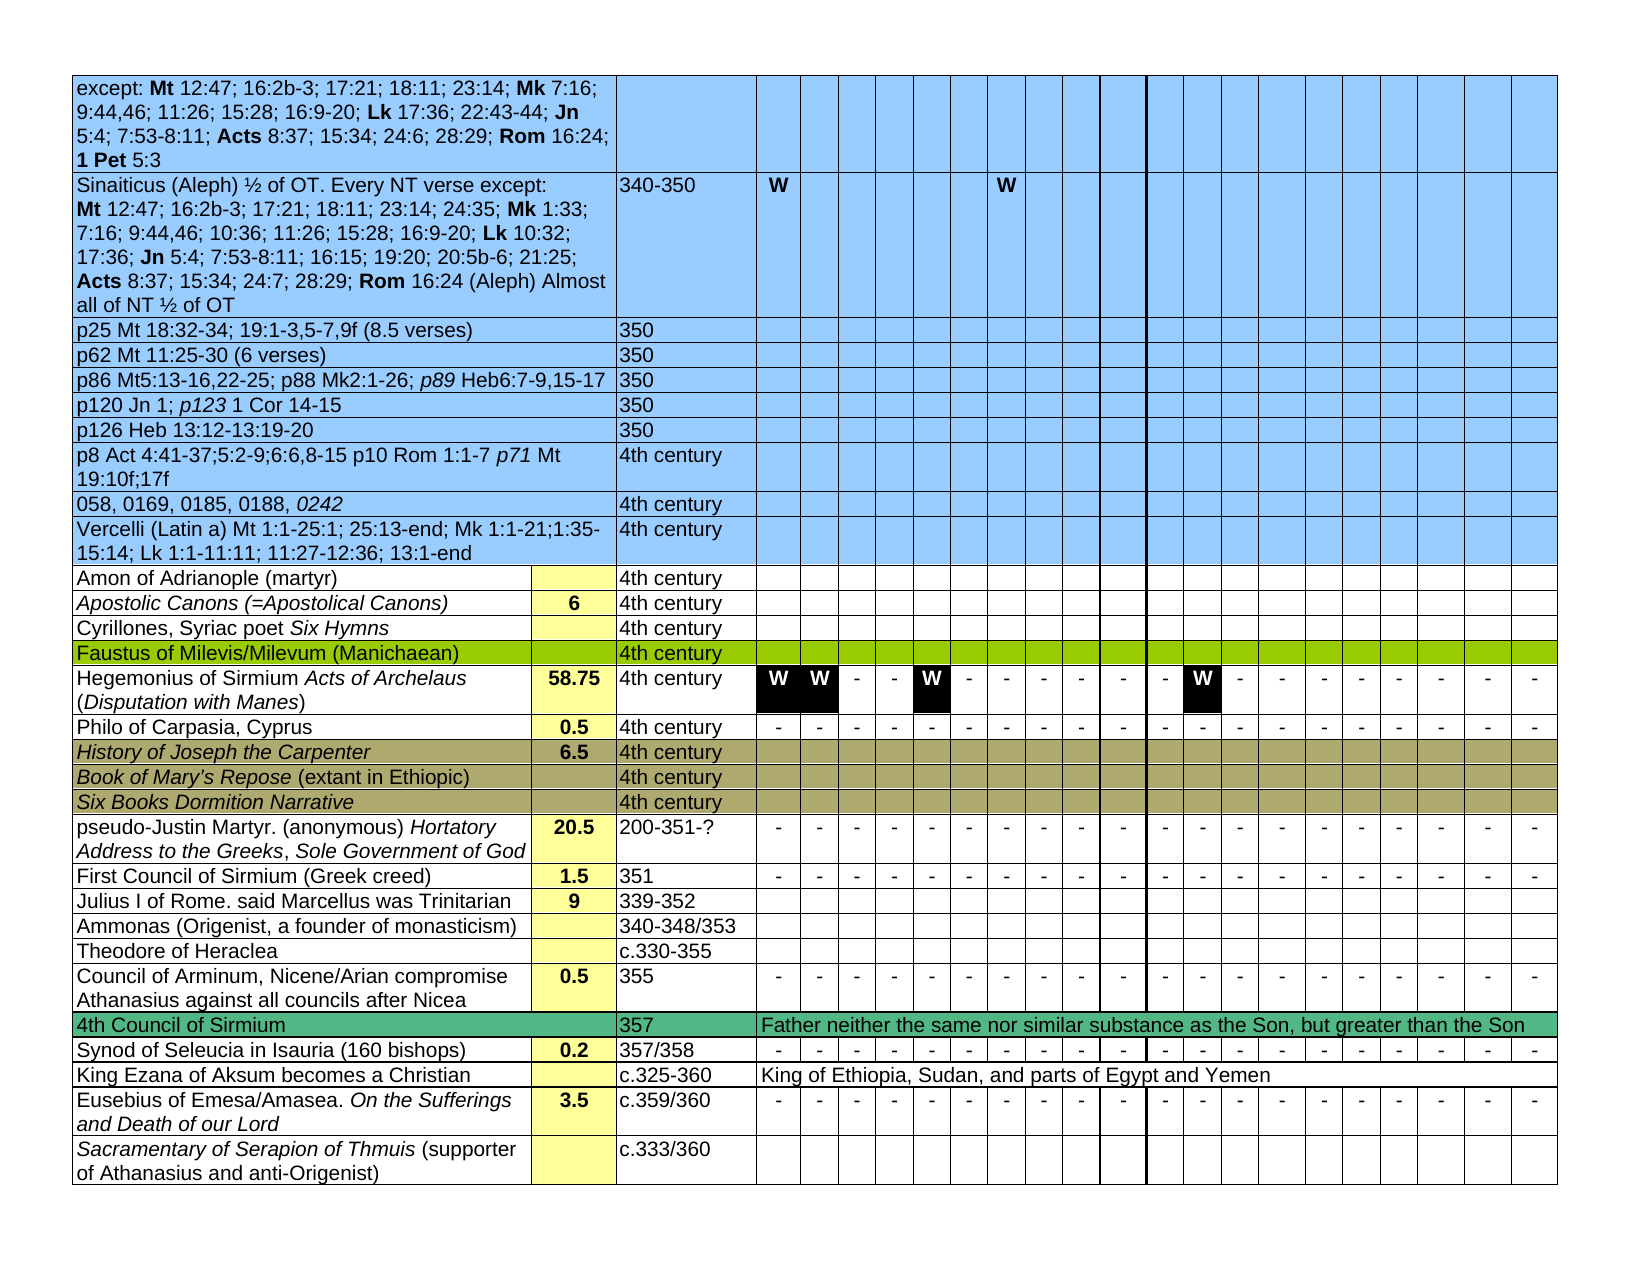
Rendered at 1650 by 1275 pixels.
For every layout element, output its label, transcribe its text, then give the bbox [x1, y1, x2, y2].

table_cell - [1101, 864, 1145, 887]
table_cell [757, 765, 800, 788]
table_cell [1418, 173, 1464, 317]
table_cell [1512, 616, 1557, 639]
table_cell [1259, 173, 1305, 317]
table_cell W [1306, 76, 1342, 172]
table_cell [1148, 889, 1183, 912]
table_cell [757, 591, 800, 614]
table_cell 4th century [617, 443, 756, 491]
table_cell [532, 790, 616, 813]
table_cell [1148, 443, 1183, 491]
table_cell [839, 939, 875, 962]
table_cell - [1512, 815, 1557, 862]
table_cell [1184, 1136, 1221, 1184]
table_cell [839, 740, 875, 763]
table_cell - [1343, 1088, 1380, 1135]
table_cell 1.5 [532, 864, 616, 887]
table_cell [1465, 318, 1511, 342]
table_cell Vercelli (Latin a) Mt 1:1-25:1; 25:13-end; Mk 1:1-21;1:35-15:14; Lk 1:1-11:11; 11:27-12:36; 13:1-end [73, 517, 616, 564]
table_cell [1418, 939, 1464, 962]
table_cell W [839, 76, 875, 172]
table_cell - [1148, 1088, 1183, 1135]
table_cell [1026, 939, 1062, 962]
table_cell - [1418, 964, 1464, 1011]
table_cell [757, 939, 800, 962]
table_cell 9 [532, 889, 616, 912]
table_cell [914, 517, 950, 564]
table_cell [1184, 641, 1221, 664]
table_cell [1101, 173, 1145, 317]
table_cell - [1184, 1038, 1221, 1061]
table_cell [951, 517, 987, 564]
table_cell - [1026, 964, 1062, 1011]
table_cell [1465, 343, 1511, 367]
table_cell [1148, 790, 1183, 813]
table_cell - [1148, 964, 1183, 1011]
table_cell - [1465, 964, 1511, 1011]
table_cell [988, 616, 1025, 639]
table_cell [876, 368, 913, 392]
table_cell - [951, 715, 987, 738]
table_cell - [1259, 715, 1305, 738]
table_cell - [1381, 666, 1417, 713]
table_cell [951, 1136, 987, 1184]
table_cell [801, 790, 838, 813]
table_cell [1343, 914, 1380, 937]
table_cell [988, 318, 1025, 342]
table_cell [1026, 368, 1062, 392]
table_cell [1184, 740, 1221, 763]
table_cell [1222, 790, 1258, 813]
table_cell [1418, 393, 1464, 417]
table_cell [1512, 591, 1557, 614]
table_cell [1184, 889, 1221, 912]
table_cell [1101, 318, 1145, 342]
table_cell [951, 889, 987, 912]
table_cell [1184, 443, 1221, 491]
table_cell [1306, 517, 1342, 564]
table_cell [988, 641, 1025, 664]
table_cell [951, 740, 987, 763]
table_cell - [876, 815, 913, 862]
table_cell [757, 343, 800, 367]
table_cell [1381, 591, 1417, 614]
table_cell [951, 914, 987, 937]
table_cell [876, 889, 913, 912]
table_cell [1148, 1136, 1183, 1184]
table_cell 350 [617, 418, 756, 442]
table_cell [1063, 492, 1099, 516]
table_cell - [1512, 864, 1557, 887]
table_cell [1306, 591, 1342, 614]
table_cell [1184, 790, 1221, 813]
table_cell [1259, 889, 1305, 912]
table_cell - [1026, 815, 1062, 862]
table_cell - [1259, 815, 1305, 862]
table_cell - [839, 1088, 875, 1135]
table_cell [757, 914, 800, 937]
table_cell [1222, 492, 1258, 516]
table_cell p8 Act 4:41-37;5:2-9;6:6,8-15 p10 Rom 1:1-7 p71 Mt 19:10f;17f [73, 443, 616, 491]
table_cell [1465, 740, 1511, 763]
table_cell [914, 914, 950, 937]
table_cell [1306, 765, 1342, 788]
table_cell [1222, 418, 1258, 442]
table_cell 4th century [617, 566, 756, 589]
table_cell 4th century [617, 790, 756, 813]
table_cell - [1418, 1038, 1464, 1061]
table_cell [876, 790, 913, 813]
table_cell [1222, 939, 1258, 962]
table_cell [1512, 343, 1557, 367]
table_cell [988, 939, 1025, 962]
table_cell Philo of [73, 715, 531, 738]
table_cell [1259, 616, 1305, 639]
table_cell - [988, 964, 1025, 1011]
table_cell - [1222, 815, 1258, 862]
table_cell - [951, 666, 987, 713]
table_cell [1184, 616, 1221, 639]
table_cell [1063, 343, 1099, 367]
table_cell [1381, 566, 1417, 589]
table_cell Sinaiticus (Aleph) ½ of OT. Every NT verse except: Mt 12:47; 16:2b-3; 17:21; 18:11; 23:14; 24:35; Mk 1:33; 7:16; 9:44,46; 10:36; 11:26; 15:28; 16:9-20; Lk 10:32; 17:36; Jn 5:4; 7:53-8:11; 16:15; 19:20; 20:5b-6; 21:25; Acts 8:37; 15:34; 24:7; 28:29; Rom 16:24 (Aleph) Almost all of NT ½ of OT [73, 173, 616, 317]
table_cell - [1184, 1088, 1221, 1135]
table_cell Council of Arminum, Nicene/Arian compromise Athanasius against all councils after Nicea [73, 964, 531, 1011]
table_cell - [914, 715, 950, 738]
table_cell First Council of Sirmium (Greek creed) [73, 864, 531, 887]
table_cell - [951, 1038, 987, 1061]
table_cell [1465, 492, 1511, 516]
table_cell [951, 566, 987, 589]
table_cell [1063, 517, 1099, 564]
table_cell [951, 492, 987, 516]
table_cell [1512, 368, 1557, 392]
table_cell [876, 1136, 913, 1184]
table_cell [532, 641, 616, 664]
table_cell [1306, 740, 1342, 763]
table_cell [801, 443, 838, 491]
table_cell W [1512, 76, 1557, 172]
table_cell [951, 76, 987, 172]
table_cell - [1063, 666, 1099, 713]
table_cell [1148, 393, 1183, 417]
table_cell History of Joseph the Carpenter [73, 740, 531, 763]
table_cell [914, 173, 950, 317]
table_cell [1259, 1136, 1305, 1184]
table_cell [1148, 939, 1183, 962]
table_cell [1306, 939, 1342, 962]
table_cell [839, 418, 875, 442]
table_cell - [1184, 715, 1221, 738]
table_cell [1306, 343, 1342, 367]
table_cell [951, 790, 987, 813]
table_cell - [988, 1088, 1025, 1135]
table_cell [1101, 616, 1145, 639]
table_cell [1512, 418, 1557, 442]
table_cell [1026, 616, 1062, 639]
table_cell [1184, 418, 1221, 442]
table_cell - [1512, 964, 1557, 1011]
table_cell - [988, 1038, 1025, 1061]
table_cell - [1306, 1038, 1342, 1061]
table_cell [1063, 566, 1099, 589]
table_cell [1063, 939, 1099, 962]
table_cell - [1343, 715, 1380, 738]
table_cell [757, 368, 800, 392]
table_cell [1063, 765, 1099, 788]
table_cell 351 [617, 864, 756, 887]
table_cell [1063, 76, 1099, 172]
table_cell - [1343, 864, 1380, 887]
table_cell - [876, 1038, 913, 1061]
table_cell W [757, 666, 800, 713]
table_cell [951, 939, 987, 962]
table_cell [1343, 1136, 1380, 1184]
table_cell [1381, 790, 1417, 813]
table_cell [1184, 914, 1221, 937]
table_cell Julius I of . said Marcellus was Trinitarian [73, 889, 531, 912]
table_cell [876, 492, 913, 516]
table_cell [1381, 343, 1417, 367]
table_cell Faustus of Milevis/Milevum (Manichaean) [73, 641, 531, 664]
table_cell 340-348/353 [617, 914, 756, 937]
table_cell 4th century [617, 492, 756, 516]
table_cell - [988, 715, 1025, 738]
table_cell [876, 173, 913, 317]
table_cell - [1148, 715, 1183, 738]
table_cell [1465, 889, 1511, 912]
table_cell 4th century [617, 641, 756, 664]
table_cell [1259, 765, 1305, 788]
table_cell 0.2 [532, 1038, 616, 1061]
table_cell - [839, 864, 875, 887]
table_cell - [1026, 1038, 1062, 1061]
table_cell W [757, 76, 800, 172]
table_cell [951, 641, 987, 664]
table_cell - [1343, 666, 1380, 713]
table_cell - [1512, 666, 1557, 713]
table_cell [1381, 76, 1417, 172]
table_cell [1101, 368, 1145, 392]
table_cell - [1026, 864, 1062, 887]
table_cell - [876, 864, 913, 887]
table_cell c.325-360 [617, 1063, 756, 1086]
table_cell [1306, 173, 1342, 317]
table_cell [1063, 616, 1099, 639]
table_cell [876, 318, 913, 342]
table_cell [951, 616, 987, 639]
table_cell [914, 418, 950, 442]
table_cell [839, 517, 875, 564]
table_cell [839, 616, 875, 639]
table_cell [1381, 1136, 1417, 1184]
table_cell - [1026, 715, 1062, 738]
table_cell [1026, 740, 1062, 763]
table_cell [1222, 76, 1258, 172]
table_cell [1306, 790, 1342, 813]
table_cell [801, 616, 838, 639]
table_cell W [757, 173, 800, 317]
table_cell [1259, 790, 1305, 813]
table_cell [1026, 418, 1062, 442]
table_cell W [1184, 666, 1221, 713]
table_cell [801, 765, 838, 788]
table_cell [1418, 765, 1464, 788]
table_cell [1222, 740, 1258, 763]
table_cell - [1418, 715, 1464, 738]
table_cell [1418, 318, 1464, 342]
table_cell - [801, 1088, 838, 1135]
table_cell 357/358 [617, 1038, 756, 1061]
table_cell [1512, 443, 1557, 491]
table_cell [1259, 591, 1305, 614]
table_cell [1306, 914, 1342, 937]
table_cell c.333/360 [617, 1136, 756, 1184]
table_cell [1381, 517, 1417, 564]
table_cell W [801, 666, 838, 713]
table_cell [914, 492, 950, 516]
table_cell - [1063, 715, 1099, 738]
table_cell [1259, 368, 1305, 392]
table_cell [914, 443, 950, 491]
table_cell - [1381, 815, 1417, 862]
table_cell [876, 566, 913, 589]
table_cell [1418, 418, 1464, 442]
table_cell [1343, 517, 1380, 564]
table_cell [1306, 393, 1342, 417]
table_cell 4th century [617, 517, 756, 564]
table_cell [1026, 492, 1062, 516]
table_cell [1381, 443, 1417, 491]
table_cell [1222, 616, 1258, 639]
table_cell - [1063, 964, 1099, 1011]
table_cell [1343, 591, 1380, 614]
table_cell 4th Council of Sirmium [73, 1013, 616, 1036]
table_cell [1343, 343, 1380, 367]
table_cell - [801, 815, 838, 862]
table_cell [876, 517, 913, 564]
table_cell - [1418, 666, 1464, 713]
table_cell [1381, 889, 1417, 912]
table_cell [1222, 173, 1258, 317]
table_cell - [1101, 666, 1145, 713]
table_cell [1343, 418, 1380, 442]
table_cell p62 Mt 11:25-30 (6 verses) [73, 343, 616, 367]
table_cell Eusebius of Emesa/Amasea. On the Sufferings and Death of our Lord [73, 1088, 531, 1135]
table_cell [839, 765, 875, 788]
table_cell [1026, 343, 1062, 367]
table_cell [1465, 939, 1511, 962]
table_cell [1343, 616, 1380, 639]
table_cell - [1343, 964, 1380, 1011]
table_cell [1465, 765, 1511, 788]
table_cell W [1259, 76, 1305, 172]
table_cell [1184, 591, 1221, 614]
table_cell - [757, 715, 800, 738]
table_cell [757, 393, 800, 417]
table_cell [1184, 343, 1221, 367]
table_cell [988, 1136, 1025, 1184]
table_cell [1184, 76, 1221, 172]
table_cell [801, 173, 838, 317]
table_cell [757, 740, 800, 763]
table_cell [1222, 517, 1258, 564]
table_cell [914, 765, 950, 788]
table_cell [1512, 173, 1557, 317]
table_cell [1222, 443, 1258, 491]
table_cell - [1184, 815, 1221, 862]
table_cell [1418, 1136, 1464, 1184]
table_cell [532, 616, 616, 639]
table_cell 350 [617, 393, 756, 417]
table_cell W [988, 173, 1025, 317]
table_cell [1222, 566, 1258, 589]
table_cell [1026, 566, 1062, 589]
table_cell [1063, 443, 1099, 491]
table_cell [876, 343, 913, 367]
table_cell W [876, 76, 913, 172]
table_cell - [1465, 1088, 1511, 1135]
table_cell 20.5 [532, 815, 616, 862]
table_cell [914, 566, 950, 589]
table_cell [1465, 517, 1511, 564]
table_cell - [757, 964, 800, 1011]
table_cell [1063, 591, 1099, 614]
table_cell [876, 939, 913, 962]
table_cell [757, 418, 800, 442]
table_cell [1465, 393, 1511, 417]
table_cell [839, 318, 875, 342]
table_cell [1063, 1136, 1099, 1184]
table_cell [1259, 492, 1305, 516]
table_cell - [1101, 1038, 1145, 1061]
table_cell 6.5 [532, 740, 616, 763]
table_cell - [1259, 964, 1305, 1011]
table_cell [839, 173, 875, 317]
table_cell Father neither the same nor similar substance as the Son, but greater than the Son [757, 1013, 1557, 1036]
table_cell 325-350 [617, 76, 756, 172]
table_cell [1512, 492, 1557, 516]
table_cell [801, 418, 838, 442]
table_cell [532, 1063, 616, 1086]
table_cell [757, 889, 800, 912]
table_cell [801, 517, 838, 564]
table_cell [914, 76, 950, 172]
table_cell [1026, 790, 1062, 813]
table_cell [839, 641, 875, 664]
table_cell [757, 1136, 800, 1184]
table_cell [1465, 566, 1511, 589]
table_cell [1381, 616, 1417, 639]
table_cell - [1512, 715, 1557, 738]
table_cell - [876, 715, 913, 738]
table_cell [1381, 939, 1417, 962]
table_cell 4th century [617, 740, 756, 763]
table_cell [1101, 765, 1145, 788]
table_cell [951, 173, 987, 317]
table_cell [801, 393, 838, 417]
table_cell [1026, 591, 1062, 614]
table_cell [1101, 790, 1145, 813]
table_cell [914, 616, 950, 639]
table_cell [1026, 173, 1062, 317]
table_cell - [1418, 815, 1464, 862]
table_cell [988, 591, 1025, 614]
table_cell [1512, 939, 1557, 962]
table_cell [1465, 641, 1511, 664]
table_cell - [876, 666, 913, 713]
table_cell - [1148, 1038, 1183, 1061]
table_cell - [1306, 864, 1342, 887]
table_cell - [1101, 1088, 1145, 1135]
table_cell [1101, 492, 1145, 516]
table_cell - [839, 715, 875, 738]
table_cell [1222, 343, 1258, 367]
table_cell [757, 443, 800, 491]
table_cell [1259, 641, 1305, 664]
table_cell [801, 914, 838, 937]
table_cell [1148, 173, 1183, 317]
table_cell 200-351-? [617, 815, 756, 862]
table_cell [1343, 173, 1380, 317]
table_cell - [1222, 715, 1258, 738]
table_cell [1465, 914, 1511, 937]
table_cell - [1063, 864, 1099, 887]
table_cell [757, 566, 800, 589]
table_cell [1222, 318, 1258, 342]
table_cell - [951, 1088, 987, 1135]
table_cell - [1306, 666, 1342, 713]
table_cell [1512, 566, 1557, 589]
table_cell [532, 914, 616, 937]
table_cell [1026, 889, 1062, 912]
table_cell [1418, 790, 1464, 813]
table_cell [801, 740, 838, 763]
table_cell - [1222, 864, 1258, 887]
table_cell [1343, 790, 1380, 813]
table_cell [1063, 740, 1099, 763]
table_cell [1184, 173, 1221, 317]
table_cell Six Books Dormition Narrative [73, 790, 531, 813]
table_cell - [801, 715, 838, 738]
table_cell - [757, 815, 800, 862]
table_cell [951, 318, 987, 342]
table_cell [1306, 443, 1342, 491]
table_cell [951, 393, 987, 417]
table_cell [1306, 368, 1342, 392]
table_cell [1418, 443, 1464, 491]
table_cell [876, 591, 913, 614]
table_cell [1343, 566, 1380, 589]
table_cell - [1306, 715, 1342, 738]
table_cell [1343, 443, 1380, 491]
table_cell [988, 443, 1025, 491]
table_cell [1381, 368, 1417, 392]
table_cell [1465, 790, 1511, 813]
table_cell Amon of Adrianople (martyr) [73, 566, 531, 589]
table_cell [1418, 914, 1464, 937]
table_cell - [1101, 964, 1145, 1011]
table_cell [757, 492, 800, 516]
table_cell [988, 343, 1025, 367]
table_cell [914, 790, 950, 813]
table_cell [1465, 443, 1511, 491]
table_cell [1259, 740, 1305, 763]
table_cell [914, 1136, 950, 1184]
table_cell 4th century [617, 591, 756, 614]
table_cell [1306, 616, 1342, 639]
table_cell - [1465, 815, 1511, 862]
table_cell [988, 368, 1025, 392]
table_cell - [1306, 815, 1342, 862]
table_cell [839, 1136, 875, 1184]
table_cell 340-350 [617, 173, 756, 317]
table_cell [757, 790, 800, 813]
table_cell [839, 343, 875, 367]
table_cell [1101, 443, 1145, 491]
table_cell 350 [617, 343, 756, 367]
table_cell - [914, 964, 950, 1011]
table_cell [1063, 318, 1099, 342]
table_cell - [1222, 666, 1258, 713]
table_cell [1148, 318, 1183, 342]
table_cell [1381, 318, 1417, 342]
table_cell - [1184, 964, 1221, 1011]
table_cell Synod of in Isauria (160 bishops) [73, 1038, 531, 1061]
table_cell 350 [617, 318, 756, 342]
table_cell [1381, 492, 1417, 516]
table_cell [1418, 566, 1464, 589]
table_cell [801, 641, 838, 664]
table_cell - [1418, 864, 1464, 887]
table_cell - [801, 964, 838, 1011]
table_cell p86 Mt5:13-16,22-25; p88 Mk2:1-26; p89 Heb6:7-9,15-17 [73, 368, 616, 392]
table_cell [914, 318, 950, 342]
table_cell [1259, 443, 1305, 491]
table_cell - [914, 1038, 950, 1061]
table_cell p126 Heb 13:12-13:19-20 [73, 418, 616, 442]
table_cell [1512, 765, 1557, 788]
table_cell [1306, 889, 1342, 912]
table_cell 0.5 [532, 715, 616, 738]
table_cell - [1222, 1088, 1258, 1135]
table_cell [1418, 343, 1464, 367]
table_cell [1148, 418, 1183, 442]
table_cell [988, 914, 1025, 937]
table_cell - [1512, 1038, 1557, 1061]
table_cell - [801, 864, 838, 887]
table_cell [1101, 641, 1145, 664]
table_cell [1063, 173, 1099, 317]
table_cell [839, 492, 875, 516]
table_cell [1063, 889, 1099, 912]
table_cell [1306, 492, 1342, 516]
table_cell [951, 591, 987, 614]
table_cell [532, 1136, 616, 1184]
table_cell [1465, 591, 1511, 614]
table_cell Ammonas (Origenist, a founder of monasticism) [73, 914, 531, 937]
table_cell [1222, 889, 1258, 912]
table_cell [1026, 393, 1062, 417]
table_cell [801, 939, 838, 962]
table_cell [988, 566, 1025, 589]
table_cell [1026, 1136, 1062, 1184]
table_cell [1026, 517, 1062, 564]
table_cell c.359/360 [617, 1088, 756, 1135]
table_cell - [839, 815, 875, 862]
table_cell Apostolic Canons (=Apostolical Canons) [73, 591, 531, 614]
table_cell [1222, 641, 1258, 664]
table_cell [1259, 939, 1305, 962]
table_cell - [1465, 715, 1511, 738]
table_cell 6 [532, 591, 616, 614]
table_cell [1026, 914, 1062, 937]
table_cell [1512, 889, 1557, 912]
table_cell [1418, 740, 1464, 763]
table_cell [1184, 765, 1221, 788]
table_cell [1465, 76, 1511, 172]
table_cell [1222, 765, 1258, 788]
table_cell [1381, 173, 1417, 317]
table_cell [914, 889, 950, 912]
table_cell - [1026, 666, 1062, 713]
table_cell - [757, 864, 800, 887]
table_cell [1222, 591, 1258, 614]
table_cell - [1465, 666, 1511, 713]
table_cell [1418, 591, 1464, 614]
table_cell [1381, 641, 1417, 664]
table_cell [1306, 641, 1342, 664]
table_cell [839, 889, 875, 912]
table_cell [876, 393, 913, 417]
table_cell 357 [617, 1013, 756, 1036]
table_cell - [988, 666, 1025, 713]
table_cell - [951, 964, 987, 1011]
table_cell 058, 0169, 0185, 0188, 0242 [73, 492, 616, 516]
table_cell W [988, 76, 1025, 172]
table_cell - [1343, 815, 1380, 862]
table_cell [1184, 393, 1221, 417]
table_cell [839, 566, 875, 589]
table_cell [801, 566, 838, 589]
table_cell [839, 393, 875, 417]
table_cell [1512, 1136, 1557, 1184]
table_cell [1259, 914, 1305, 937]
table_cell 3.5 [532, 1088, 616, 1135]
table_cell [1512, 914, 1557, 937]
table_cell [876, 765, 913, 788]
table_cell [914, 740, 950, 763]
table_cell [951, 443, 987, 491]
table_cell - [1222, 1038, 1258, 1061]
table_cell - [876, 1088, 913, 1135]
table_cell [1512, 641, 1557, 664]
table_cell Book of Mary’s Repose (extant in Ethiopic) [73, 765, 531, 788]
table_cell [1101, 517, 1145, 564]
table_cell - [914, 1088, 950, 1135]
table_cell [988, 740, 1025, 763]
table_cell [1101, 393, 1145, 417]
table_cell - [1101, 715, 1145, 738]
table_cell [988, 889, 1025, 912]
table_cell - [1063, 1038, 1099, 1061]
table_cell - [1381, 864, 1417, 887]
table_cell 58.75 [532, 666, 616, 713]
table_cell [1259, 517, 1305, 564]
table_cell [1101, 1136, 1145, 1184]
table_cell p120 Jn 1; p123 1 Cor 14-15 [73, 393, 616, 417]
table_cell [1306, 318, 1342, 342]
table_cell - [1306, 964, 1342, 1011]
table_cell [1465, 1136, 1511, 1184]
table_cell [1026, 765, 1062, 788]
table_cell [1184, 939, 1221, 962]
table_cell King of Ethiopia, , and parts of and [757, 1063, 1557, 1086]
table_cell [1343, 76, 1380, 172]
table_cell [757, 641, 800, 664]
table_cell [876, 641, 913, 664]
table_cell Theodore of [73, 939, 531, 962]
table_cell - [1418, 1088, 1464, 1135]
table_cell [1418, 517, 1464, 564]
table_cell - [839, 666, 875, 713]
table_cell [1063, 368, 1099, 392]
table_cell pseudo-Justin Martyr. (anonymous) Hortatory Address to the Greeks, Sole Government of God [73, 815, 531, 862]
table_cell 4th century [617, 616, 756, 639]
table_cell [1259, 343, 1305, 367]
table_cell [1259, 566, 1305, 589]
table_cell - [1063, 815, 1099, 862]
table_cell 339-352 [617, 889, 756, 912]
table_cell [1512, 318, 1557, 342]
table_cell - [1184, 864, 1221, 887]
table_cell [1148, 76, 1183, 172]
table_cell [1063, 393, 1099, 417]
table_cell 355 [617, 964, 756, 1011]
table_cell - [1343, 1038, 1380, 1061]
table_cell [1101, 939, 1145, 962]
table_cell - [1259, 1088, 1305, 1135]
table_cell [1148, 492, 1183, 516]
table_cell [1184, 566, 1221, 589]
table_cell [1222, 1136, 1258, 1184]
table_cell [801, 76, 838, 172]
table_cell [1343, 641, 1380, 664]
table_cell [988, 517, 1025, 564]
table_cell - [1222, 964, 1258, 1011]
table_cell [1148, 591, 1183, 614]
table_cell - [1259, 666, 1305, 713]
table_cell [1418, 368, 1464, 392]
table_cell [1026, 318, 1062, 342]
table_cell [1343, 368, 1380, 392]
table_cell [1026, 443, 1062, 491]
table_cell - [914, 815, 950, 862]
table_cell [1512, 790, 1557, 813]
table_cell - [1148, 864, 1183, 887]
table_cell [876, 443, 913, 491]
table_cell [1184, 517, 1221, 564]
table_cell Sacramentary of Serapion of Thmuis (supporter of Athanasius and anti-Origenist) [73, 1136, 531, 1184]
table_cell [988, 765, 1025, 788]
table_cell [1101, 418, 1145, 442]
table_cell [801, 492, 838, 516]
table_cell [1418, 616, 1464, 639]
table_cell 4th century [617, 715, 756, 738]
table_cell [876, 740, 913, 763]
table_cell [1418, 76, 1464, 172]
table_cell [1101, 343, 1145, 367]
table_cell King Ezana of becomes a Christian [73, 1063, 531, 1086]
table_cell [1148, 343, 1183, 367]
table_cell [1465, 368, 1511, 392]
table_cell - [1101, 815, 1145, 862]
table_cell [1343, 765, 1380, 788]
table_cell [1222, 914, 1258, 937]
table_cell [1101, 591, 1145, 614]
table_cell [839, 443, 875, 491]
table_cell [951, 418, 987, 442]
table_cell [839, 368, 875, 392]
table_cell - [757, 1038, 800, 1061]
table_cell - [757, 1088, 800, 1135]
table_cell [1343, 889, 1380, 912]
table_cell [801, 889, 838, 912]
table_cell [1381, 418, 1417, 442]
table_cell - [1512, 1088, 1557, 1135]
table_cell [801, 591, 838, 614]
table_cell [914, 939, 950, 962]
table_cell [1465, 173, 1511, 317]
table_cell - [801, 1038, 838, 1061]
table_cell p25 Mt 18:32-34; 19:1-3,5-7,9f (8.5 verses) [73, 318, 616, 342]
table_cell [757, 318, 800, 342]
table_cell [876, 418, 913, 442]
table_cell [988, 393, 1025, 417]
table_cell [1259, 418, 1305, 442]
table_cell 350 [617, 368, 756, 392]
table_cell [839, 914, 875, 937]
table_cell [951, 343, 987, 367]
table_cell [839, 790, 875, 813]
table_cell [1063, 641, 1099, 664]
table_cell [801, 368, 838, 392]
table_cell [1148, 914, 1183, 937]
table_cell 4th century [617, 666, 756, 713]
table_cell [1259, 318, 1305, 342]
table_cell [1418, 641, 1464, 664]
table_cell [1184, 492, 1221, 516]
table_cell [801, 318, 838, 342]
table_cell [1184, 318, 1221, 342]
table_cell - [914, 864, 950, 887]
table_cell [1148, 368, 1183, 392]
table_cell - [1026, 1088, 1062, 1135]
table_cell W [914, 666, 950, 713]
table_cell Hegemonius of Sirmium Acts of Archelaus (Disputation with Manes) [73, 666, 531, 713]
table_cell [1148, 566, 1183, 589]
table_cell [988, 418, 1025, 442]
table_cell [839, 591, 875, 614]
table_cell [1026, 641, 1062, 664]
table_cell - [839, 1038, 875, 1061]
table_cell [1101, 889, 1145, 912]
table_cell 4th century [617, 765, 756, 788]
table_cell [951, 765, 987, 788]
table_cell [1063, 914, 1099, 937]
table_cell [1259, 393, 1305, 417]
table_cell [1222, 393, 1258, 417]
table_cell [801, 343, 838, 367]
table_cell [1343, 318, 1380, 342]
table_cell [1465, 418, 1511, 442]
table_cell - [1063, 1088, 1099, 1135]
table_cell [1148, 765, 1183, 788]
table_cell [1222, 368, 1258, 392]
table_cell [1418, 889, 1464, 912]
table_cell [1101, 566, 1145, 589]
table_cell [532, 765, 616, 788]
table_cell - [988, 864, 1025, 887]
table_cell [1381, 393, 1417, 417]
table_cell c.330-355 [617, 939, 756, 962]
table_cell [1343, 740, 1380, 763]
table_cell [1512, 740, 1557, 763]
table_cell - [839, 964, 875, 1011]
table_cell - [1465, 1038, 1511, 1061]
table_cell [1381, 914, 1417, 937]
table_cell - [876, 964, 913, 1011]
table_cell [951, 368, 987, 392]
table_cell [757, 517, 800, 564]
table_cell [1101, 740, 1145, 763]
table_cell [1148, 517, 1183, 564]
table_cell - [1381, 715, 1417, 738]
table_cell [532, 566, 616, 589]
table_cell [1101, 914, 1145, 937]
table_cell - [1148, 666, 1183, 713]
table_cell - [951, 864, 987, 887]
table_cell [757, 616, 800, 639]
table_cell [1148, 641, 1183, 664]
table_cell - [1381, 964, 1417, 1011]
table_cell [1148, 616, 1183, 639]
table_cell [1343, 393, 1380, 417]
table_cell - [1259, 1038, 1305, 1061]
table_cell [1063, 790, 1099, 813]
table_cell [876, 616, 913, 639]
table_cell [1306, 418, 1342, 442]
table_cell [988, 790, 1025, 813]
table_cell [1343, 939, 1380, 962]
table_cell [1306, 1136, 1342, 1184]
table_cell [1465, 616, 1511, 639]
table_cell [914, 393, 950, 417]
table_cell - [951, 815, 987, 862]
table_cell [1063, 418, 1099, 442]
table_cell [1343, 492, 1380, 516]
table_cell [876, 914, 913, 937]
table_cell [1306, 566, 1342, 589]
table_cell [914, 368, 950, 392]
table_cell [1418, 492, 1464, 516]
table_cell - [988, 815, 1025, 862]
table_cell - [1381, 1088, 1417, 1135]
table_cell - [1306, 1088, 1342, 1135]
table_cell [1512, 517, 1557, 564]
table_cell [532, 939, 616, 962]
table_cell [1381, 740, 1417, 763]
table_cell [1381, 765, 1417, 788]
table_cell - [1381, 1038, 1417, 1061]
table_cell - [1259, 864, 1305, 887]
table_cell 0.5 [532, 964, 616, 1011]
table_cell [914, 591, 950, 614]
table_cell Cyrillones, Syriac poet Six Hymns [73, 616, 531, 639]
table_cell [1148, 740, 1183, 763]
table_cell [988, 492, 1025, 516]
table_cell [1101, 76, 1145, 172]
table_cell - [1148, 815, 1183, 862]
table_cell [1512, 393, 1557, 417]
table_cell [73, 76, 616, 172]
table_cell [1184, 368, 1221, 392]
table_cell - [1465, 864, 1511, 887]
table_cell [801, 1136, 838, 1184]
table_cell [914, 641, 950, 664]
table_cell [914, 343, 950, 367]
